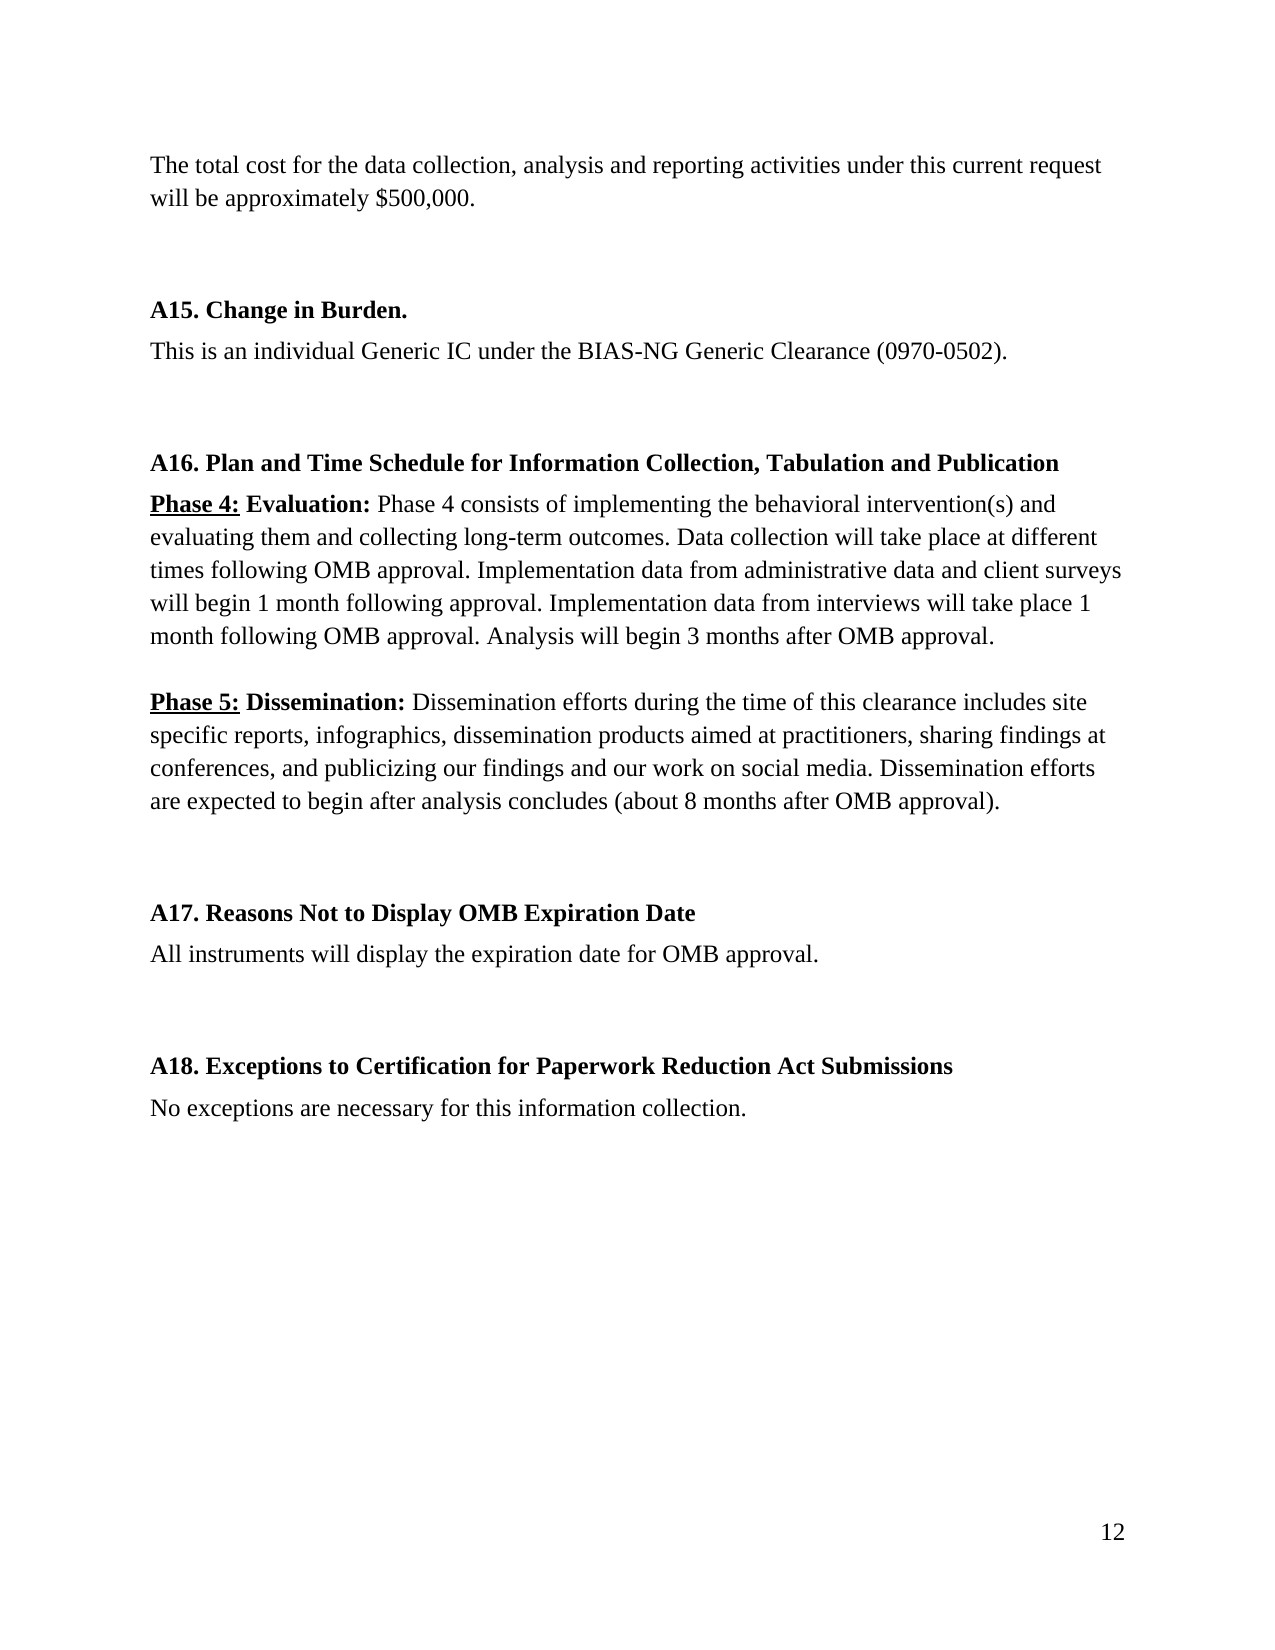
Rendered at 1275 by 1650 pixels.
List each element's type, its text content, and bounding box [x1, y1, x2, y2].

text Phase 4: Evaluation: Phase 4 consists of implementing the behavioral intervention(s) and evaluating them and collecting long-term outcomes. Data collection will take place at different times following OMB approval. Implementation data from administrative data and client surveys will begin 1 month following approval. Implementation data from interviews will take place 1 month following OMB approval. Analysis will begin 3 months after OMB approval. [150, 489, 1125, 650]
subtitle A18. Exceptions to Certification for Paperwork Reduction Act Submissions [150, 1051, 1125, 1080]
text This is an individual Generic IC under the BIAS-NG Generic Clearance (0970-0502). [150, 336, 1125, 365]
text No exceptions are necessary for this information collection. [150, 1093, 1125, 1121]
text All instruments will display the expiration date for OMB approval. [150, 939, 1125, 968]
text The total cost for the data collection, analysis and reporting activities under this current request will be approximately $500,000. [150, 150, 1125, 212]
subtitle A16. Plan and Time Schedule for Information Collection, Tabulation and Publication [150, 448, 1125, 477]
subtitle A15. Change in Burden. [150, 295, 1125, 324]
subtitle A17. Reasons Not to Display OMB Expiration Date [150, 898, 1125, 927]
text Phase 5: Dissemination: Dissemination efforts during the time of this clearance includes site specific reports, infographics, dissemination products aimed at practitioners, sharing findings at conferences, and publicizing our findings and our work on social media. Dissemination efforts are expected to begin after analysis concludes (about 8 months after OMB approval). [150, 687, 1125, 815]
